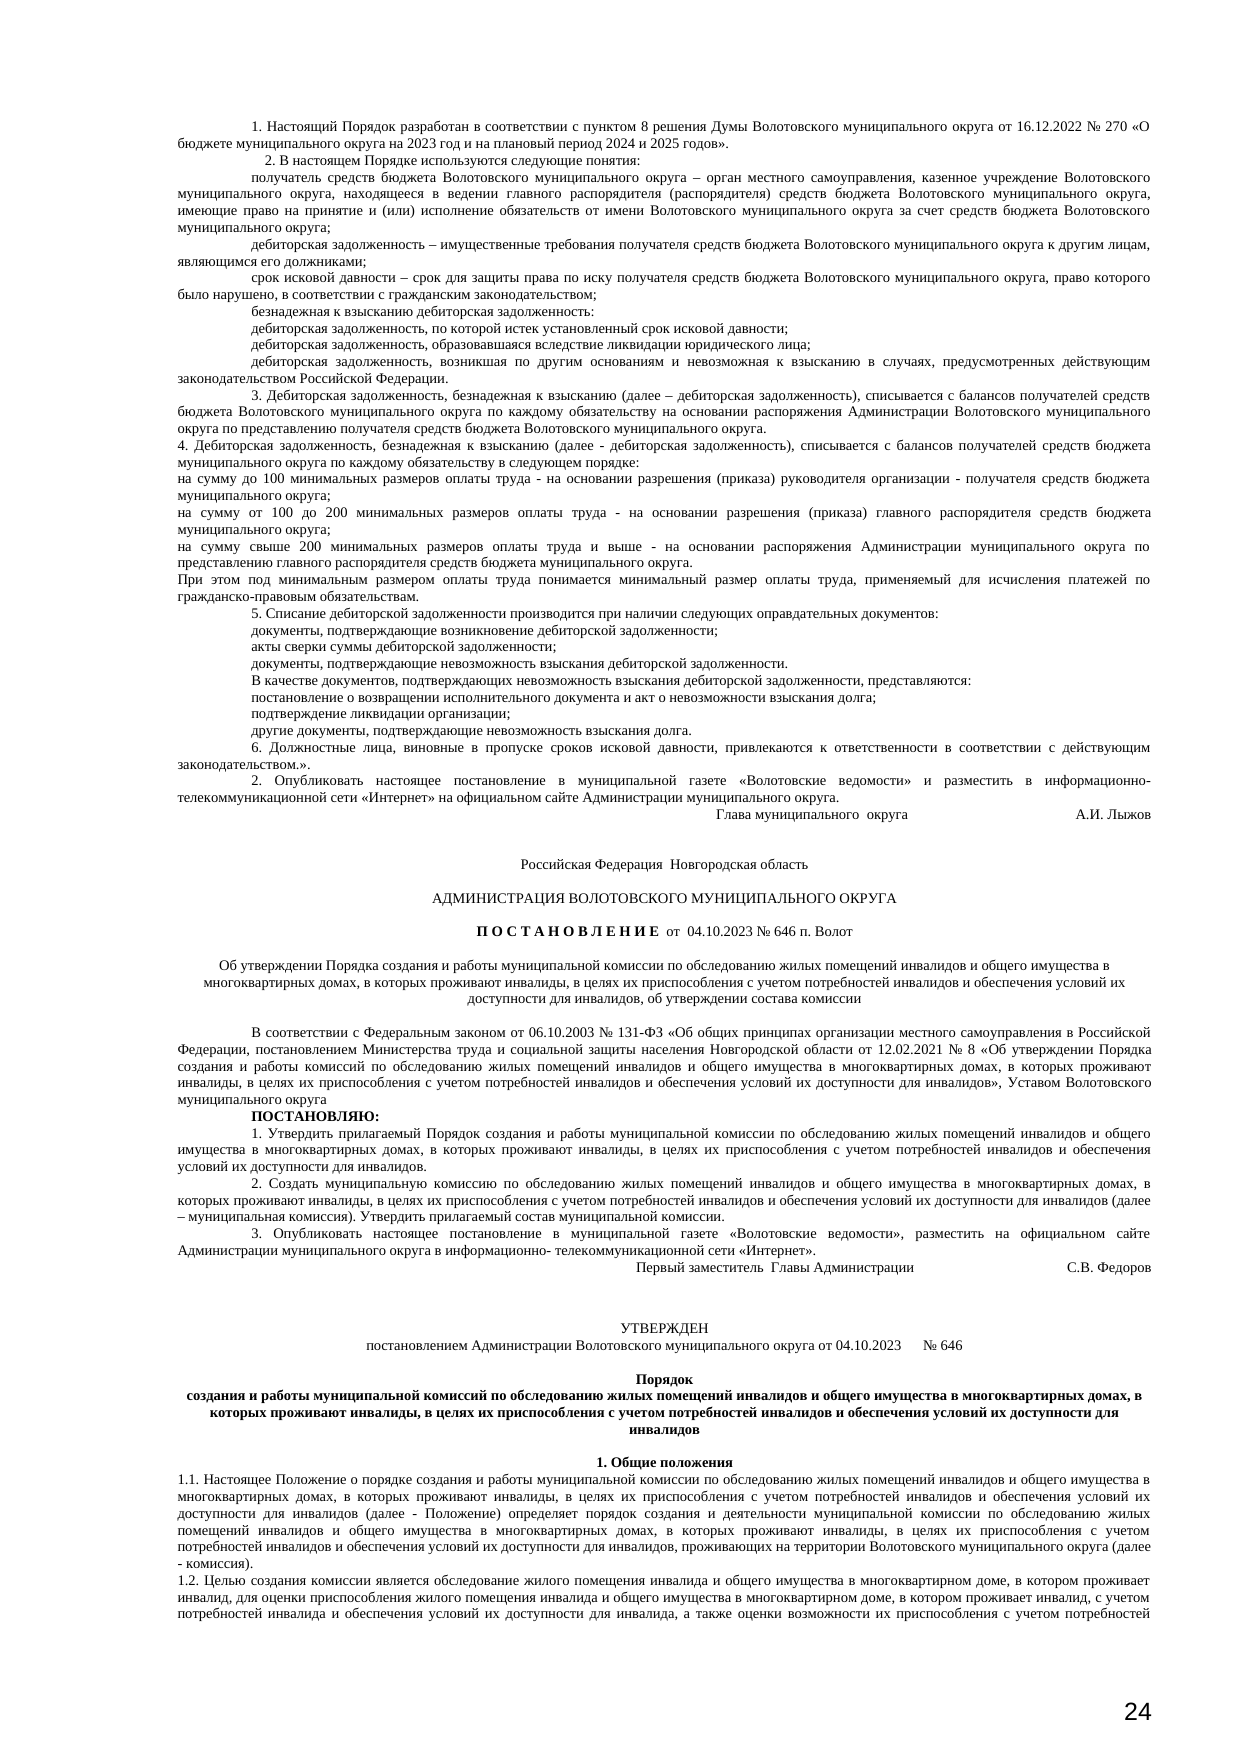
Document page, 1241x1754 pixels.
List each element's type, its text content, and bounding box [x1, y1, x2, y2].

text 2. Опубликовать настоящее постановление в муниципальной газете «Волотовские ведомости» и разместить в информационно-телекоммуникационной сети «Интернет» на официальном сайте Администрации муниципального округа. [177, 772, 1152, 806]
text 6. Должностные лица, виновные в пропуске сроков исковой давности, привлекаются к ответственности в соответствии с действующим законодательством.». [177, 739, 1152, 772]
text дебиторская задолженность, по которой истек установленный срок исковой давности; [177, 319, 1152, 336]
text на сумму до 100 минимальных размеров оплаты труда - на основании разрешения (приказа) руководителя организации - получателя средств бюджета муниципального округа; [177, 470, 1152, 504]
text создания и работы муниципальной комиссий по обследованию жилых помещений инвалидов и общего имущества в многоквартирных домах, в которых проживают инвалиды, в целях их приспособления с учетом потребностей инвалидов и обеспечения условий их доступности для инвалидов [177, 1387, 1152, 1437]
text В соответствии с Федеральным законом от 06.10.2003 № 131-ФЗ «Об общих принципах организации местного самоуправления в Российской Федерации, постановлением Министерства труда и социальной защиты населения Новгородской области от 12.02.2021 № 8 «Об утверждении Порядка создания и работы комиссий по обследованию жилых помещений инвалидов и общего имущества в многоквартирных домах, в которых проживают инвалиды, в целях их приспособления с учетом потребностей инвалидов и обеспечения условий их доступности для инвалидов», Уставом Волотовского муниципального округа [177, 1024, 1152, 1108]
text 1.1. Настоящее Положение о порядке создания и работы муниципальной комиссии по обследованию жилых помещений инвалидов и общего имущества в многоквартирных домах, в которых проживают инвалиды, в целях их приспособления с учетом потребностей инвалидов и обеспечения условий их доступности для инвалидов (далее - Положение) определяет порядок создания и деятельности муниципальной комиссии по обследованию жилых помещений инвалидов и общего имущества в многоквартирных домах, в которых проживают инвалиды, в целях их приспособления с учетом потребностей инвалидов и обеспечения условий их доступности для инвалидов, проживающих на территории Волотовского муниципального округа (далее - комиссия). [177, 1471, 1152, 1572]
text Глава муниципального округа А.И. Лыжов [177, 806, 1152, 822]
text 3. Опубликовать настоящее постановление в муниципальной газете «Волотовские ведомости», разместить на официальном сайте Администрации муниципального округа в информационно- телекоммуникационной сети «Интернет». [177, 1225, 1152, 1258]
text 1. Настоящий Порядок разработан в соответствии с пунктом 8 решения Думы Волотовского муниципального округа от 16.12.2022 № 270 «О бюджете муниципального округа на 2023 год и на плановый период 2024 и 2025 годов». [177, 118, 1152, 152]
text безнадежная к взысканию дебиторская задолженность: [177, 303, 1152, 319]
text В качестве документов, подтверждающих невозможность взыскания дебиторской задолженности, представляются: [177, 672, 1152, 688]
text другие документы, подтверждающие невозможность взыскания долга. [177, 722, 1152, 739]
text подтверждение ликвидации организации; [177, 705, 1152, 722]
text срок исковой давности – срок для защиты права по иску получателя средств бюджета Волотовского муниципального округа, право которого было нарушено, в соответствии с гражданским законодательством; [177, 269, 1152, 303]
text 1. Общие положения [177, 1454, 1152, 1471]
text 4. Дебиторская задолженность, безнадежная к взысканию (далее - дебиторская задолженность), списывается с балансов получателей средств бюджета муниципального округа по каждому обязательству в следующем порядке: [177, 437, 1152, 470]
text Порядок [177, 1370, 1152, 1387]
text 5. Списание дебиторской задолженности производится при наличии следующих оправдательных документов: [177, 604, 1152, 621]
text 3. Дебиторская задолженность, безнадежная к взысканию (далее – дебиторская задолженность), списывается с балансов получателей средств бюджета Волотовского муниципального округа по каждому обязательству на основании распоряжения Администрации Волотовского муниципального округа по представлению получателя средств бюджета Волотовского муниципального округа. [177, 386, 1152, 437]
text Российская Федерация Новгородская область [177, 856, 1152, 873]
text 2. Создать муниципальную комиссию по обследованию жилых помещений инвалидов и общего имущества в многоквартирных домах, в которых проживают инвалиды, в целях их приспособления с учетом потребностей инвалидов и обеспечения условий их доступности для инвалидов (далее – муниципальная комиссия). Утвердить прилагаемый состав муниципальной комиссии. [177, 1175, 1152, 1225]
text на сумму от 100 до 200 минимальных размеров оплаты труда - на основании разрешения (приказа) главного распорядителя средств бюджета муниципального округа; [177, 504, 1152, 537]
text УТВЕРЖДЕН [177, 1320, 1152, 1337]
text получатель средств бюджета Волотовского муниципального округа – орган местного самоуправления, казенное учреждение Волотовского муниципального округа, находящееся в ведении главного распорядителя (распорядителя) средств бюджета Волотовского муниципального округа, имеющие право на принятие и (или) исполнение обязательств от имени Волотовского муниципального округа за счет средств бюджета Волотовского муниципального округа; [177, 168, 1152, 236]
text акты сверки суммы дебиторской задолженности; [177, 638, 1152, 655]
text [177, 1572, 1152, 1622]
text АДМИНИСТРАЦИЯ ВОЛОТОВСКОГО МУНИЦИПАЛЬНОГО ОКРУГА [177, 889, 1152, 906]
text 1. Утвердить прилагаемый Порядок создания и работы муниципальной комиссии по обследованию жилых помещений инвалидов и общего имущества в многоквартирных домах, в которых проживают инвалиды, в целях их приспособления с учетом потребностей инвалидов и обеспечения условий их доступности для инвалидов. [177, 1124, 1152, 1175]
text дебиторская задолженность, образовавшаяся вследствие ликвидации юридического лица; [177, 336, 1152, 353]
text дебиторская задолженность, возникшая по другим основаниям и невозможная к взысканию в случаях, предусмотренных действующим законодательством Российской Федерации. [177, 353, 1152, 386]
text Об утверждении Порядка создания и работы муниципальной комиссии по обследованию жилых помещений инвалидов и общего имущества в многоквартирных домах, в которых проживают инвалиды, в целях их приспособления с учетом потребностей инвалидов и обеспечения условий их доступности для инвалидов, об утверждении состава комиссии [177, 957, 1152, 1007]
text документы, подтверждающие возникновение дебиторской задолженности; [177, 621, 1152, 638]
text ПОСТАНОВЛЯЮ: [177, 1108, 1152, 1124]
text При этом под минимальным размером оплаты труда понимается минимальный размер оплаты труда, применяемый для исчисления платежей по гражданско-правовым обязательствам. [177, 571, 1152, 604]
text документы, подтверждающие невозможность взыскания дебиторской задолженности. [177, 655, 1152, 672]
text на сумму свыше 200 минимальных размеров оплаты труда и выше - на основании распоряжения Администрации муниципального округа по представлению главного распорядителя средств бюджета муниципального округа. [177, 537, 1152, 571]
text постановление о возвращении исполнительного документа и акт о невозможности взыскания долга; [177, 688, 1152, 705]
text дебиторская задолженность – имущественные требования получателя средств бюджета Волотовского муниципального округа к другим лицам, являющимся его должниками; [177, 236, 1152, 269]
text постановлением Администрации Волотовского муниципального округа от 04.10.2023 № 646 [177, 1337, 1152, 1354]
text П О С Т А Н О В Л Е Н И Е от 04.10.2023 № 646 п. Волот [177, 923, 1152, 940]
text Первый заместитель Главы Администрации С.В. Федоров [177, 1258, 1152, 1275]
text 2. В настоящем Порядке используются следующие понятия: [177, 152, 1152, 168]
